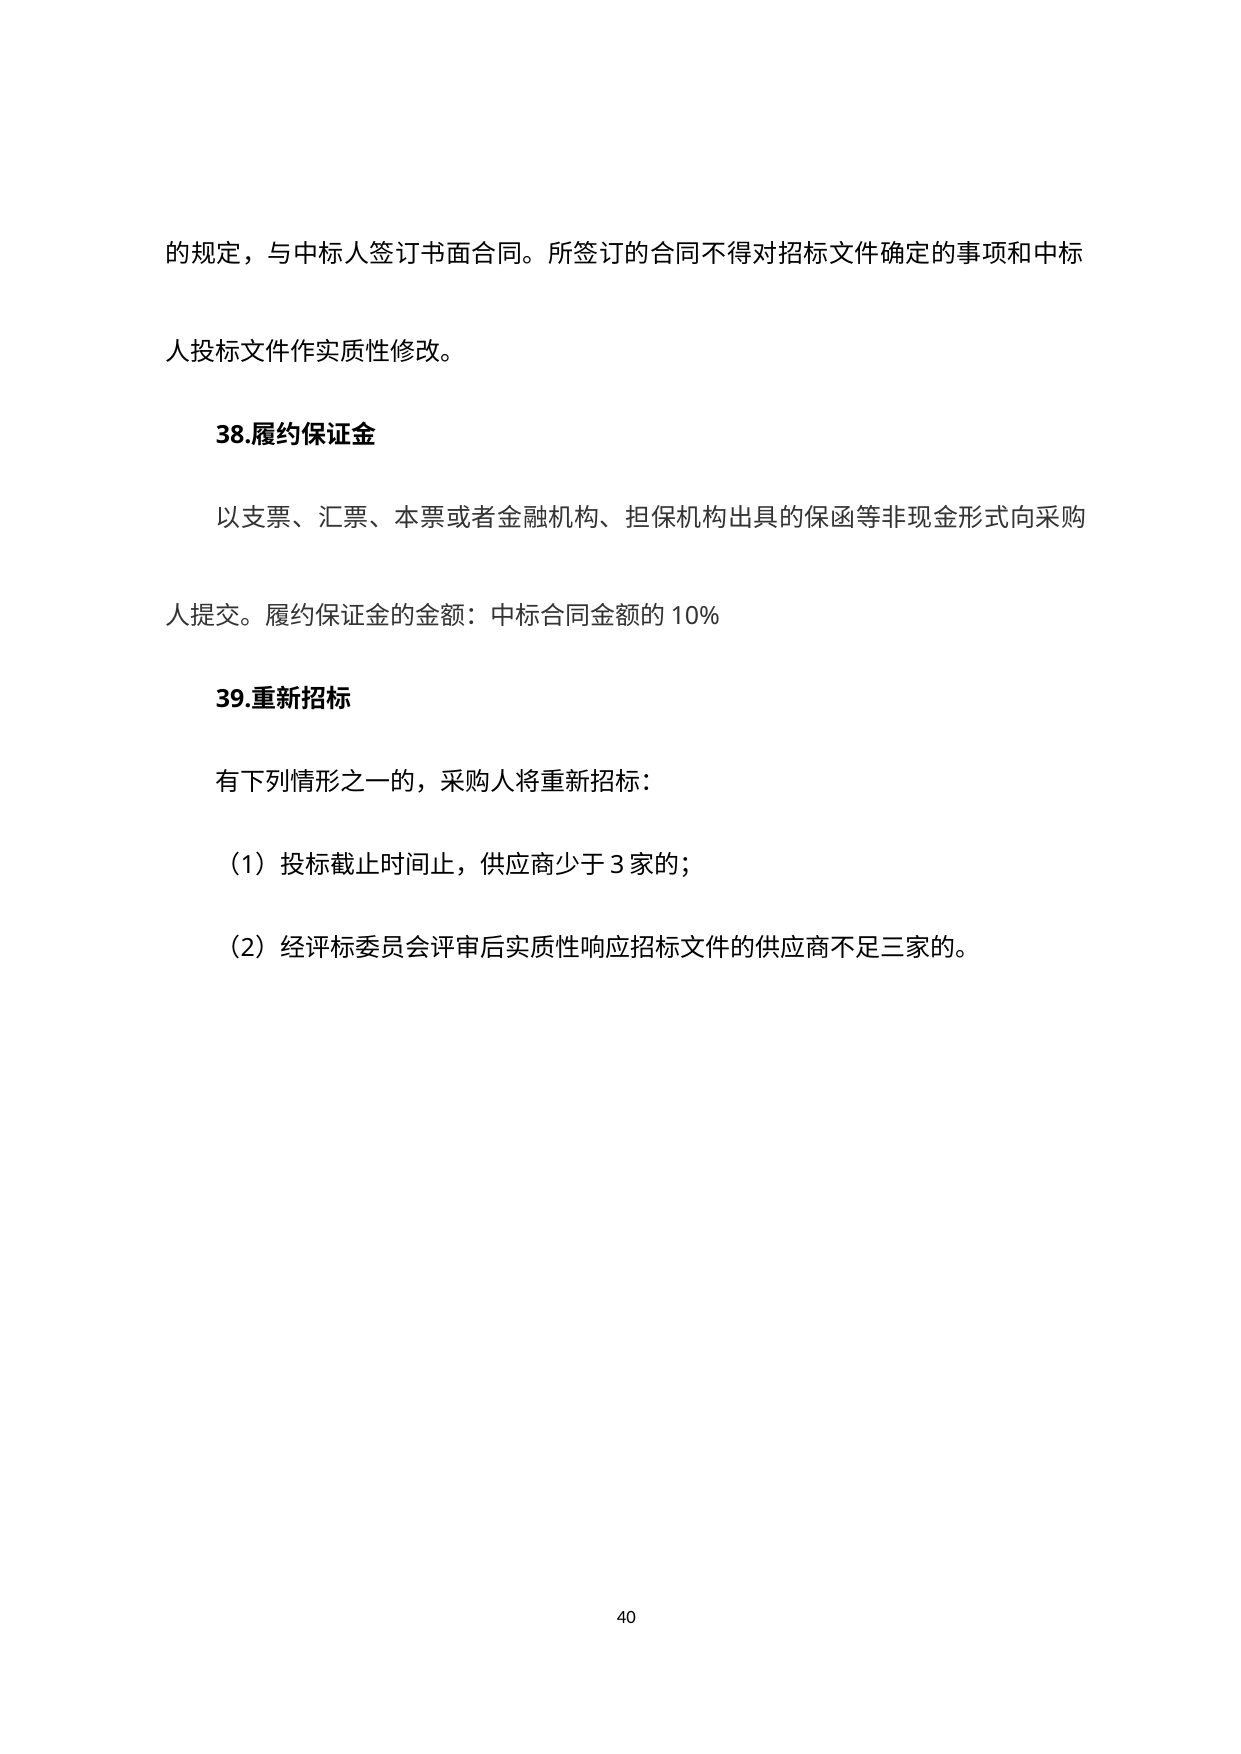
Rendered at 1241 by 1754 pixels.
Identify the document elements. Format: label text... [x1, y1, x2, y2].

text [165, 219, 1087, 382]
text （1）投标截止时间止，供应商少于3家的； [165, 830, 1087, 895]
text 38.履约保证金 [165, 400, 1087, 465]
text （2）经评标委员会评审后实质性响应招标文件的供应商不足三家的。 [165, 913, 1087, 978]
text 以支票、汇票、本票或者金融机构、担保机构出具的保函等非现金形式向采购人提交。履约保证金的金额：中标合同金额的10% [165, 483, 1087, 646]
text 39.重新招标 [165, 664, 1087, 729]
text 有下列情形之一的，采购人将重新招标： [165, 747, 1087, 812]
